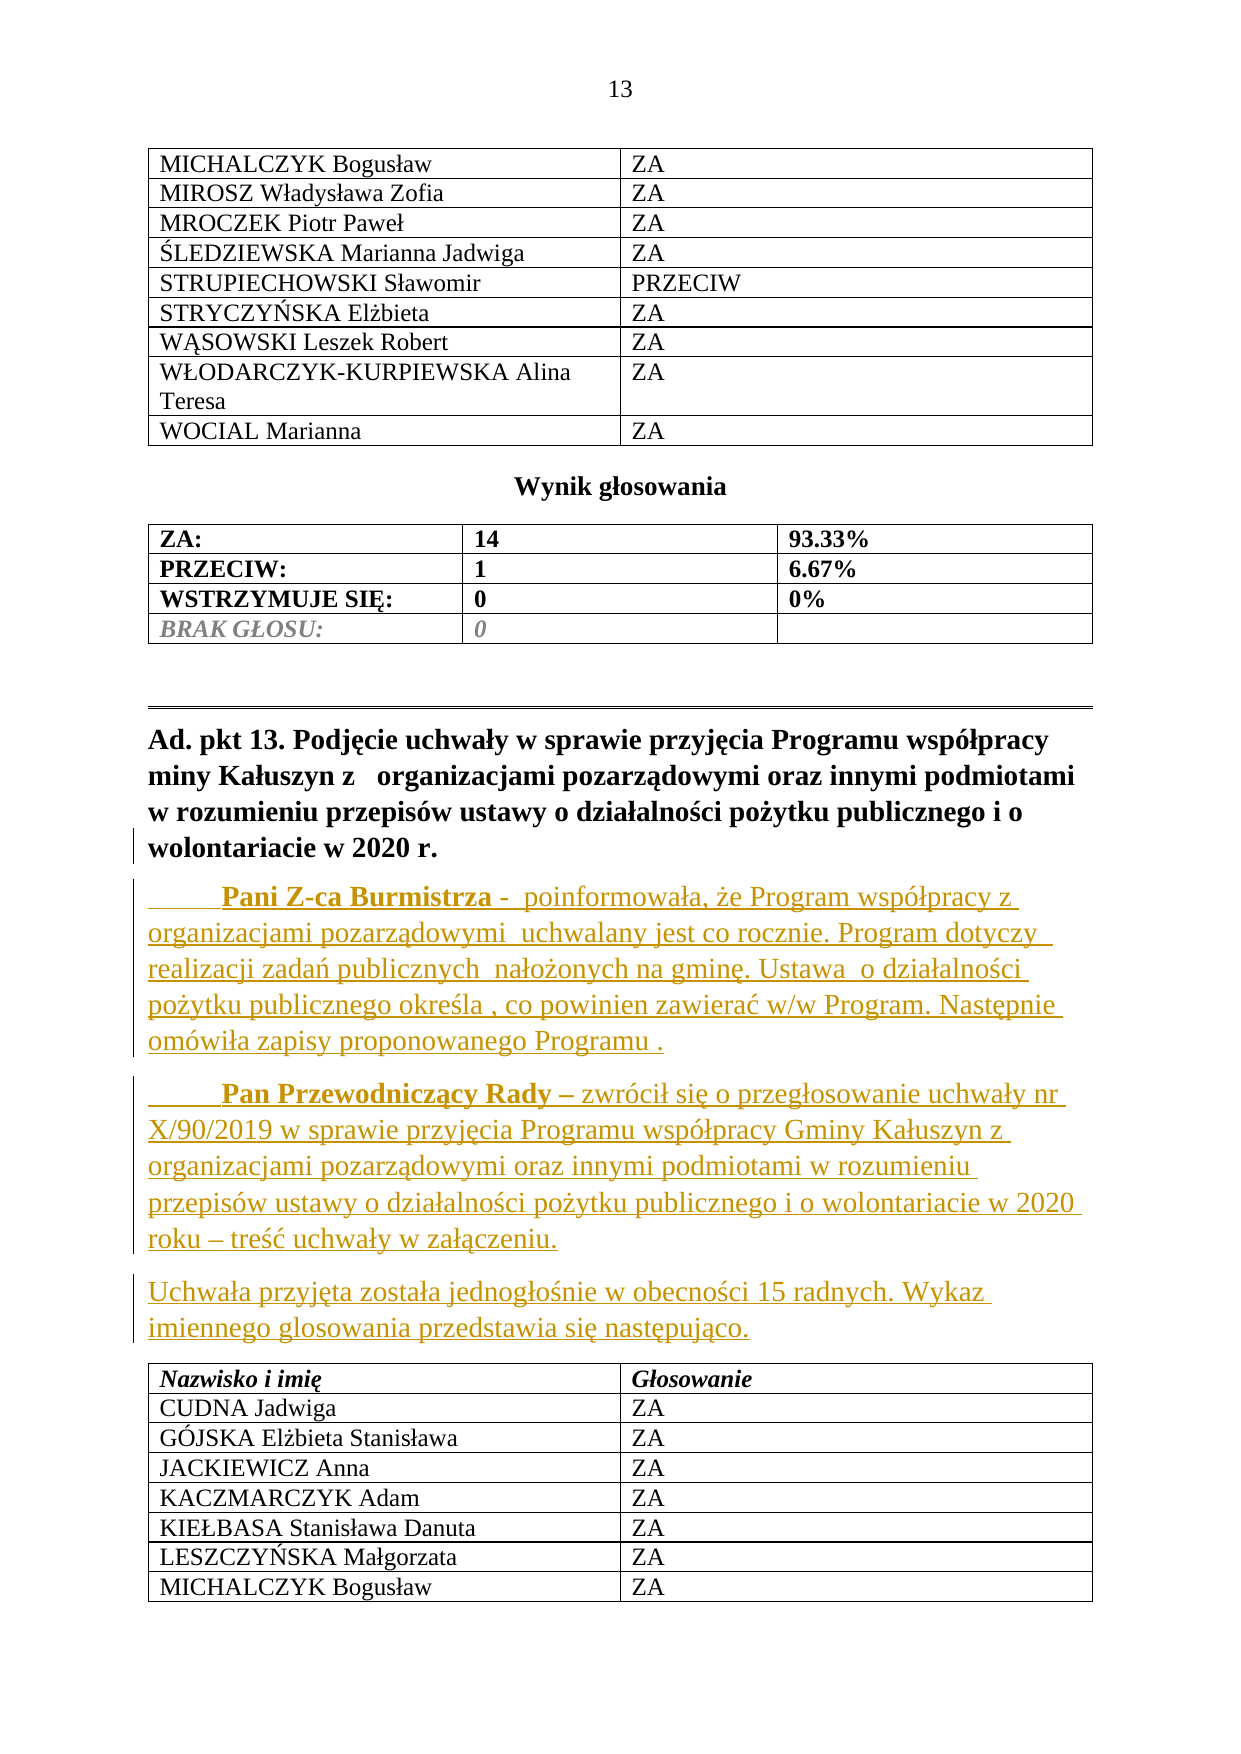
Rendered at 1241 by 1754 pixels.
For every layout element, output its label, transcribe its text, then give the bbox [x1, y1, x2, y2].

table_cell KIEŁBASA Stanisława Danuta [149, 1513, 620, 1541]
subtitle Wynik głosowania [148, 471, 1093, 502]
subtitle Ad. pkt 13. Podjęcie uchwały w sprawie przyjęcia Programu współpracy miny Kałuszyn z organizacjami pozarządowymi oraz innymi podmiotami w rozumieniu przepisów ustawy o działalności pożytku publicznego i o wolontariacie w 2020 r. [148, 709, 1093, 864]
table_cell ZA [621, 328, 1092, 356]
table_cell ZA [621, 416, 1092, 444]
table_cell WŁODARCZYK-KURPIEWSKA Alina Teresa [149, 357, 620, 415]
table_header ZA: [149, 525, 462, 553]
table_cell 0% [778, 584, 1092, 613]
table_cell WSTRZYMUJE SIĘ: [149, 584, 462, 613]
table_cell BRAK GŁOSU: [149, 614, 462, 643]
table_cell WOCIAL Marianna [149, 416, 620, 444]
table_cell ZA [621, 238, 1092, 267]
table_cell ZA [621, 1513, 1092, 1541]
table_cell ZA [621, 298, 1092, 326]
table_cell PRZECIW [621, 268, 1092, 297]
table_cell JACKIEWICZ Anna [149, 1453, 620, 1482]
table_cell MROCZEK Piotr Paweł [149, 208, 620, 237]
table_cell CUDNA Jadwiga [149, 1394, 620, 1422]
table_cell 0 [463, 584, 777, 613]
table_header 93.33% [778, 525, 1092, 553]
table_cell ZA [621, 357, 1092, 415]
table_header 14 [463, 525, 777, 553]
table_cell [778, 614, 1092, 643]
table_header Nazwisko i imię [149, 1364, 620, 1392]
table_cell KACZMARCZYK Adam [149, 1483, 620, 1512]
table_cell MICHALCZYK Bogusław [149, 1572, 620, 1601]
table_cell ŚLEDZIEWSKA Marianna Jadwiga [149, 238, 620, 267]
table_header Głosowanie [621, 1364, 1092, 1392]
table_cell ZA [621, 1423, 1092, 1452]
table_cell PRZECIW: [149, 554, 462, 583]
table_cell MIROSZ Władysława Zofia [149, 179, 620, 207]
table_cell MICHALCZYK Bogusław [149, 149, 620, 177]
table_cell ZA [621, 149, 1092, 177]
table_cell LESZCZYŃSKA Małgorzata [149, 1543, 620, 1571]
table_cell ZA [621, 1483, 1092, 1512]
table_cell ZA [621, 1572, 1092, 1601]
table_cell ZA [621, 1453, 1092, 1482]
table_cell WĄSOWSKI Leszek Robert [149, 328, 620, 356]
table_cell ZA [621, 179, 1092, 207]
table_cell 0 [463, 614, 777, 643]
table_cell STRYCZYŃSKA Elżbieta [149, 298, 620, 326]
table_cell 1 [463, 554, 777, 583]
table_cell GÓJSKA Elżbieta Stanisława [149, 1423, 620, 1452]
table_cell ZA [621, 208, 1092, 237]
table_cell STRUPIECHOWSKI Sławomir [149, 268, 620, 297]
table_cell ZA [621, 1543, 1092, 1571]
table_cell ZA [621, 1394, 1092, 1422]
table_cell 6.67% [778, 554, 1092, 583]
